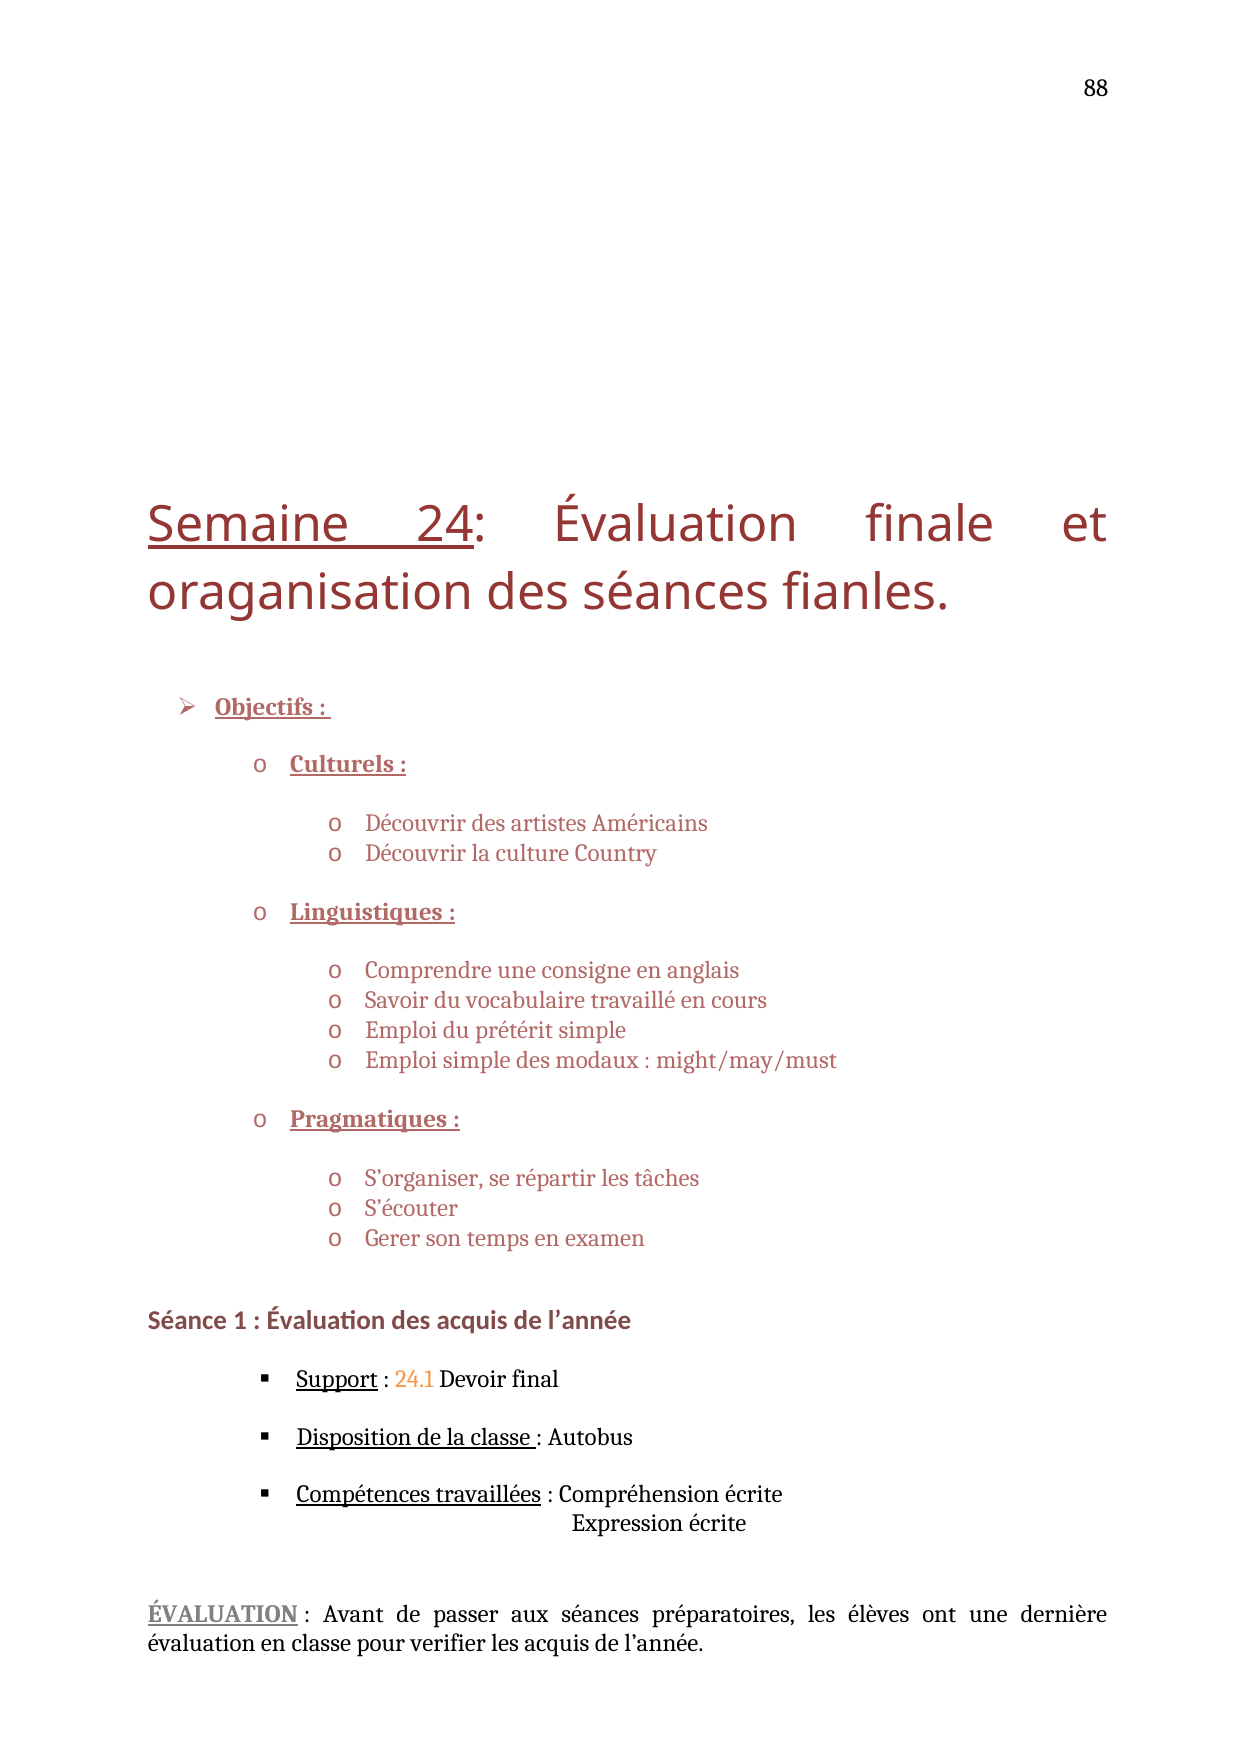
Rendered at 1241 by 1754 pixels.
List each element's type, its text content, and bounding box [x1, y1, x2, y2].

list Découvrir des artistes Américains [327, 809, 1108, 839]
list Support : 24.1 Devoir final [259, 1365, 1108, 1394]
list Comprendre une consigne en anglais [327, 956, 1108, 986]
text ÉVALUATION : Avant de passer aux séances préparatoires, les élèves ont une dernière évaluation en classe pour verifier les acquis de l’année. [148, 1600, 1108, 1658]
list Linguistiques : [252, 898, 1108, 928]
list Culturels : [252, 750, 1108, 780]
list Compétences travaillées : Compréhension écrite [259, 1480, 1108, 1509]
list Pragmatiques : [252, 1105, 1108, 1135]
text Semaine 24: Évaluation finale et oraganisation des séances fianles. [148, 488, 1108, 624]
list Gerer son temps en examen [327, 1224, 1108, 1254]
list Disposition de la classe : Autobus [259, 1423, 1108, 1451]
subtitle Séance 1 : Évaluation des acquis de l’année [148, 1303, 1108, 1336]
list Emploi du prétérit simple [327, 1016, 1108, 1046]
text Expression écrite [443, 1509, 1108, 1538]
list Découvrir la culture Country [327, 839, 1108, 869]
list S’organiser, se répartir les tâches [327, 1164, 1108, 1194]
list Emploi simple des modaux : might/may/must [327, 1046, 1108, 1076]
list Objectifs : [177, 693, 1108, 721]
list S’écouter [327, 1194, 1108, 1224]
list Savoir du vocabulaire travaillé en cours [327, 986, 1108, 1016]
